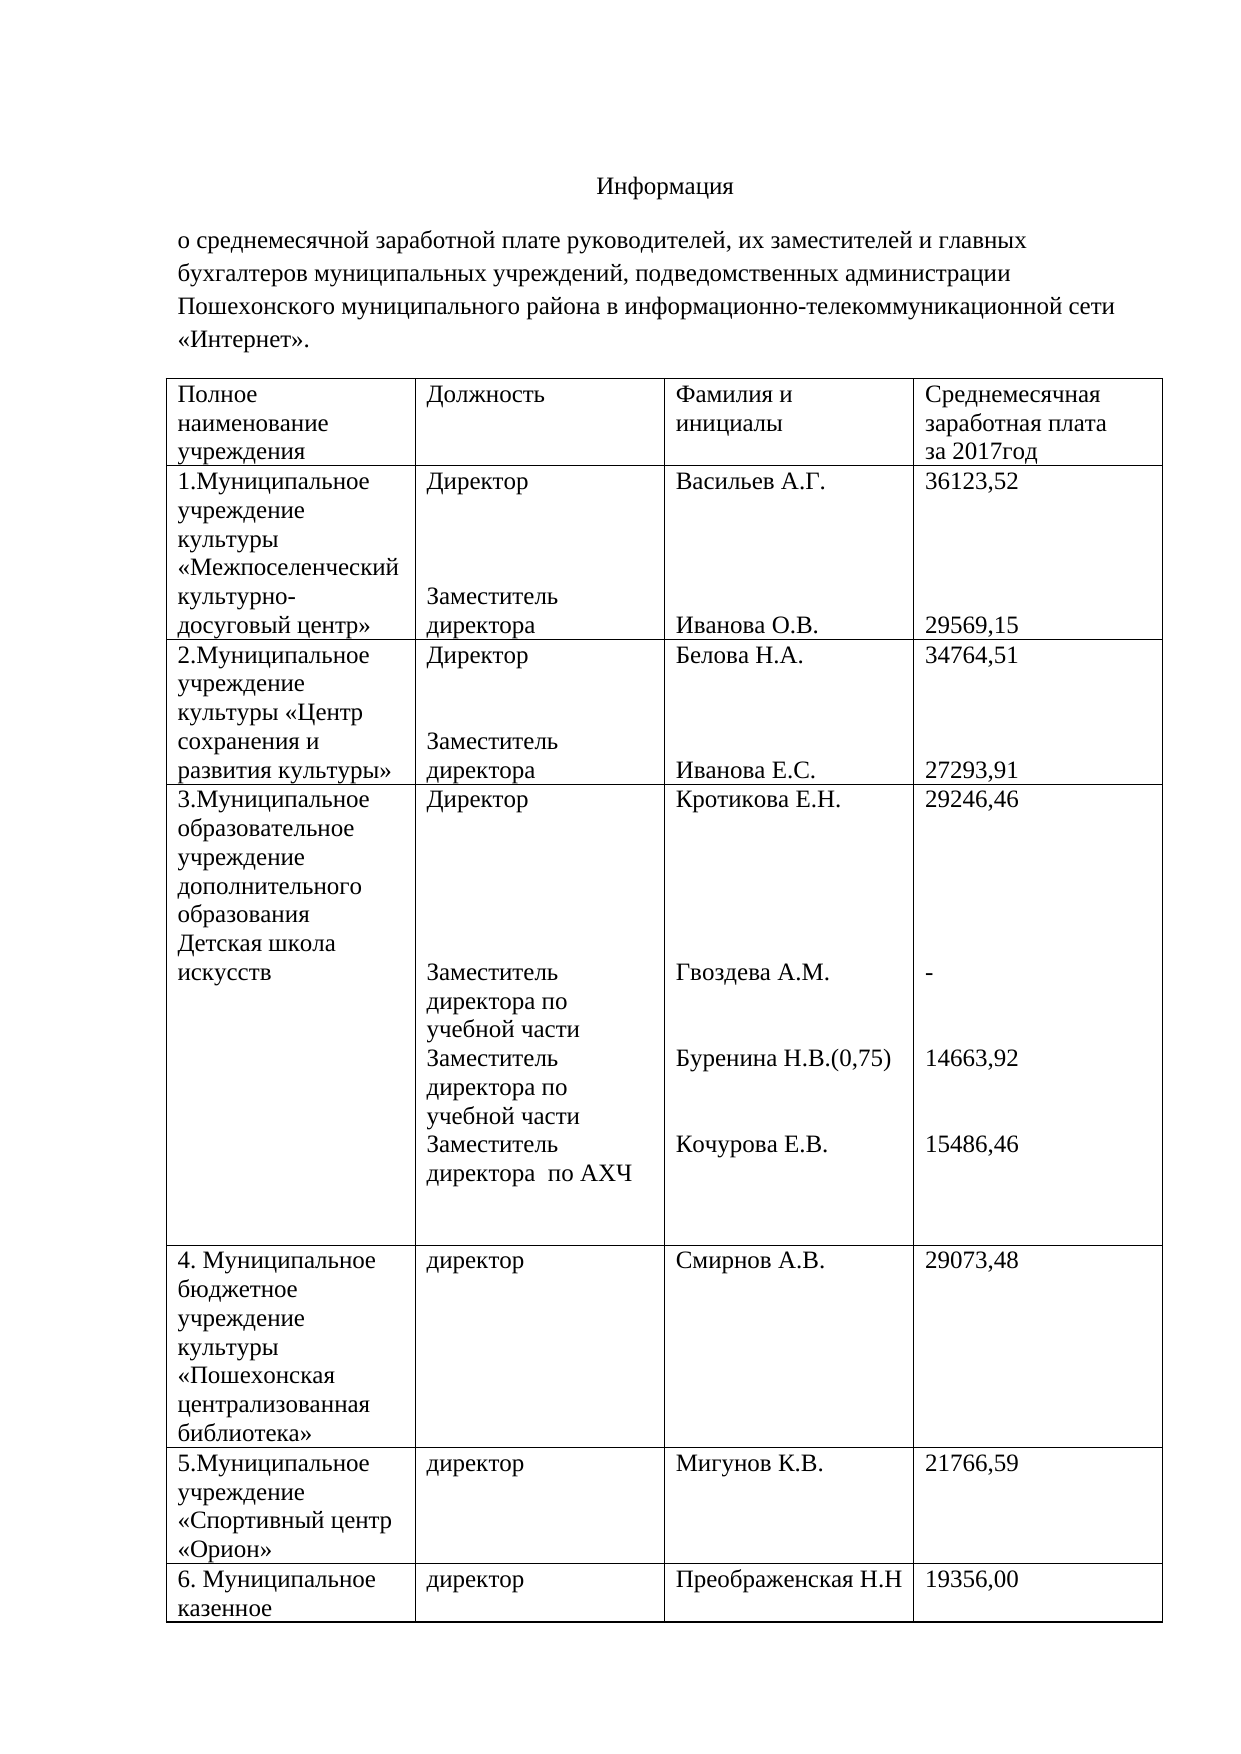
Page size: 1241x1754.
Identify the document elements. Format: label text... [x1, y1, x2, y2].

table_cell 1.Муниципальное учреждение культуры «Межпоселенческий культурно-досуговый центр» [167, 466, 415, 639]
table_header Должность [416, 379, 664, 465]
table_cell Мигунов К.В. [665, 1448, 913, 1563]
table_cell Белова Н.А. Иванова Е.С. [665, 640, 913, 783]
table_cell 21766,59 [914, 1448, 1162, 1563]
table_cell Директор Заместитель директора по учебной части Заместитель директора по учебной части Заместитель директора по АХЧ [416, 785, 664, 1244]
table_cell Смирнов А.В. [665, 1246, 913, 1447]
table_cell Кротикова Е.Н. Гвоздева А.М. Буренина Н.В.(0,75) Кочурова Е.В. [665, 785, 913, 1244]
table_cell 29073,48 [914, 1246, 1162, 1447]
table_cell Директор Заместитель директора [416, 466, 664, 639]
table_cell 3.Муниципальное образовательное учреждение дополнительного образования Детская школа искусств [167, 785, 415, 1244]
table_cell 34764,51 27293,91 [914, 640, 1162, 783]
table_cell 36123,52 29569,15 [914, 466, 1162, 639]
table_cell 4. Муниципальное бюджетное учреждение культуры «Пошехонская централизованная библиотека» [167, 1246, 415, 1447]
table_cell директор [416, 1246, 664, 1447]
table_cell Преображенская Н.Н [665, 1564, 913, 1621]
text Информация [177, 171, 1152, 200]
table_header Фамилия и инициалы [665, 379, 913, 465]
table_cell Васильев А.Г. Иванова О.В. [665, 466, 913, 639]
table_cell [167, 1564, 415, 1621]
table_cell 29246,46 - 14663,92 15486,46 [914, 785, 1162, 1244]
table_cell Директор Заместитель директора [416, 640, 664, 783]
table_header Полное наименование учреждения [167, 379, 415, 465]
table_cell директор [416, 1448, 664, 1563]
table_cell 19356,00 [914, 1564, 1162, 1621]
text о среднемесячной заработной плате руководителей, их заместителей и главных бухгалтеров муниципальных учреждений, подведомственных администрации Пошехонского муниципального района в информационно-телекоммуникационной сети «Интернет». [177, 225, 1152, 353]
table_header Среднемесячная заработная плата за 2017год [914, 379, 1162, 465]
table_cell директор [416, 1564, 664, 1621]
table_cell 2.Муниципальное учреждение культуры «Центр сохранения и развития культуры» [167, 640, 415, 783]
table_cell 5.Муниципальное учреждение «Спортивный центр «Орион» [167, 1448, 415, 1563]
